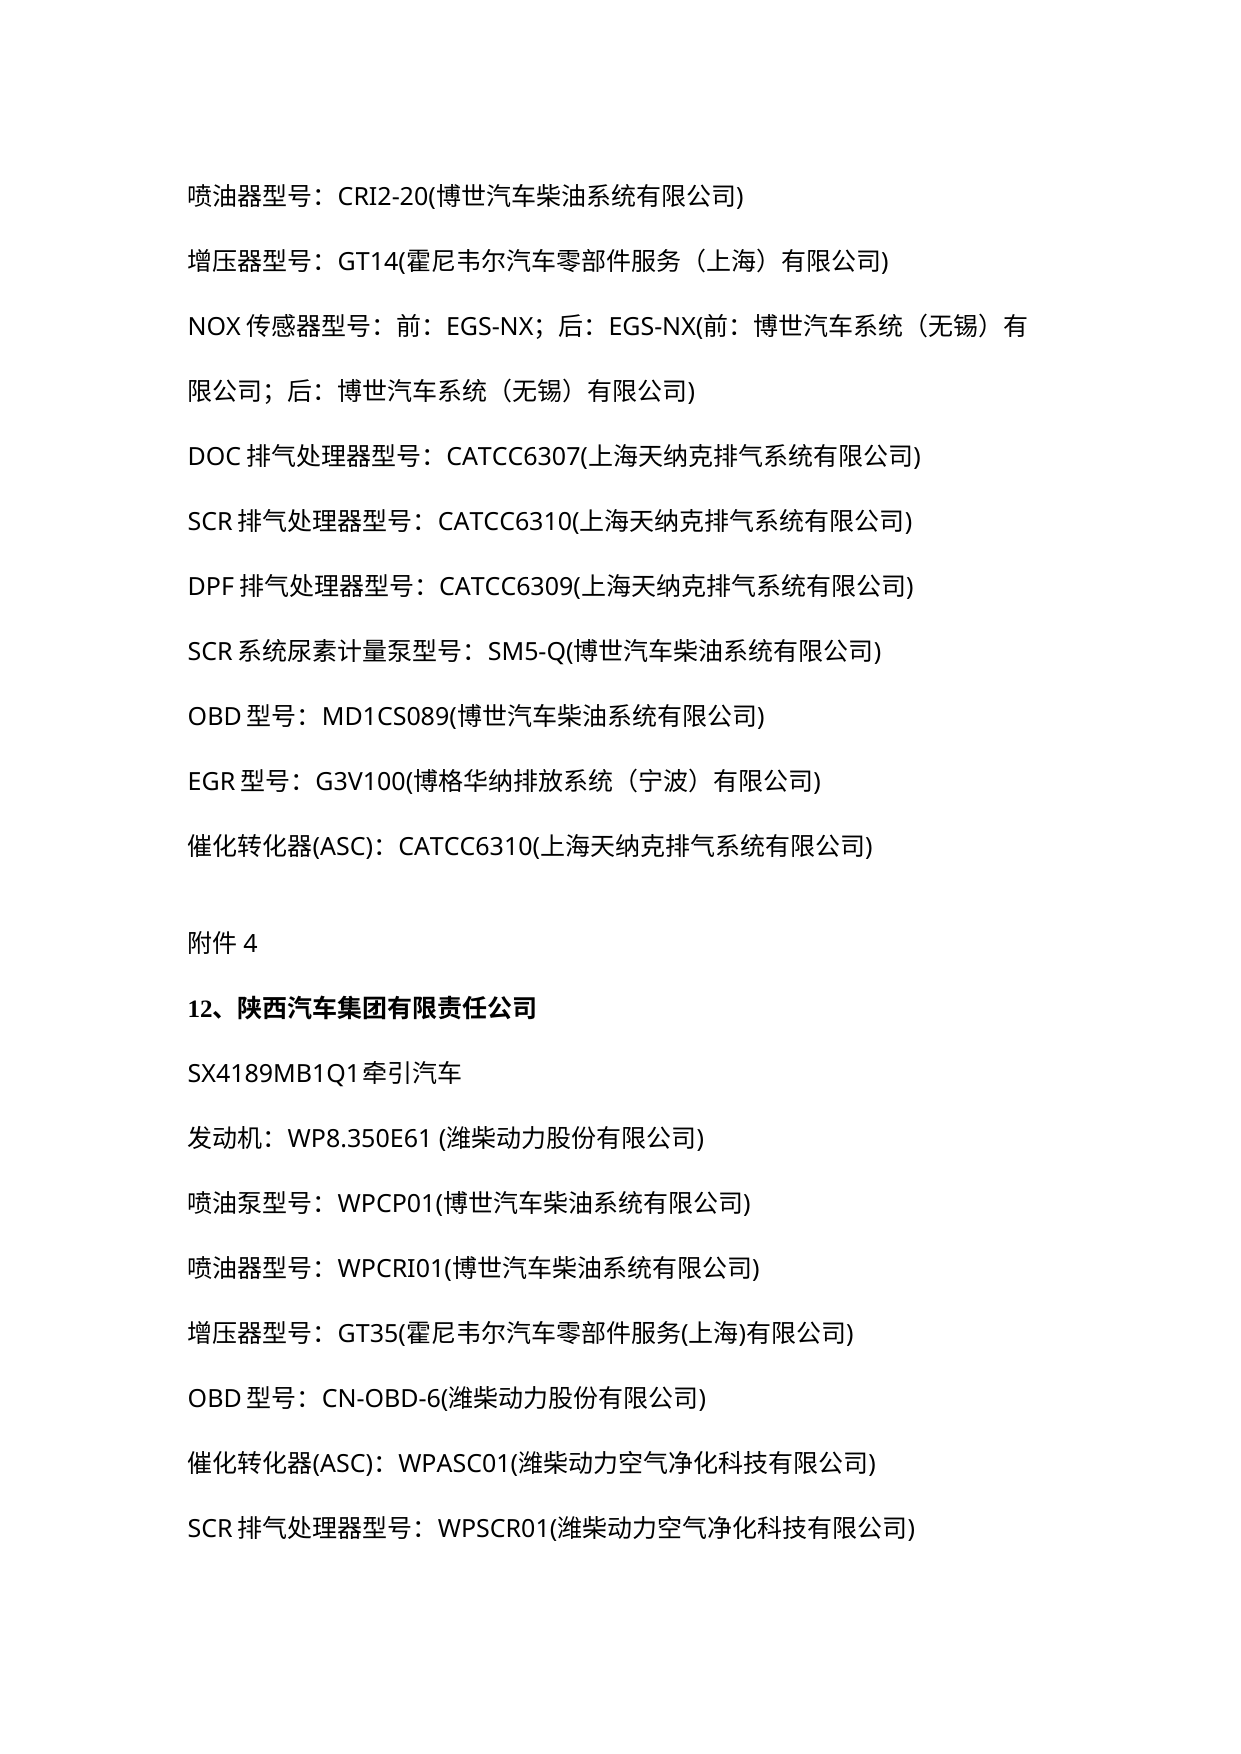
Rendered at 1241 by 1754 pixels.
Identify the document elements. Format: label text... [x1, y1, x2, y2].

text SCR系统尿素计量泵型号：SM5-Q(博世汽车柴油系统有限公司) [187, 617, 1053, 682]
text SX4189MB1Q1 牵引汽车 [187, 1039, 1053, 1104]
text SCR排气处理器型号：CATCC6310(上海天纳克排气系统有限公司) [187, 487, 1053, 552]
text NOX传感器型号：前：EGS-NX；后：EGS-NX(前：博世汽车系统（无锡）有限公司；后：博世汽车系统（无锡）有限公司) [187, 292, 1053, 422]
text 喷油泵型号：WPCP01(博世汽车柴油系统有限公司) [187, 1169, 1053, 1234]
text DPF排气处理器型号：CATCC6309(上海天纳克排气系统有限公司) [187, 552, 1053, 617]
text 催化转化器(ASC)：WPASC01(潍柴动力空气净化科技有限公司) [187, 1429, 1053, 1494]
text 增压器型号：GT35(霍尼韦尔汽车零部件服务(上海)有限公司) [187, 1299, 1053, 1364]
text DOC排气处理器型号：CATCC6307(上海天纳克排气系统有限公司) [187, 422, 1053, 487]
text OBD型号：CN-OBD-6(潍柴动力股份有限公司) [187, 1364, 1053, 1429]
text 催化转化器(ASC)：CATCC6310(上海天纳克排气系统有限公司) [187, 812, 1053, 877]
text 12、陕西汽车集团有限责任公司 [187, 974, 1053, 1039]
text 附件 4 [187, 909, 1053, 974]
text 增压器型号：GT14(霍尼韦尔汽车零部件服务（上海）有限公司) [187, 227, 1053, 292]
text SCR排气处理器型号：WPSCR01(潍柴动力空气净化科技有限公司) [187, 1494, 1053, 1559]
text EGR型号：G3V100(博格华纳排放系统（宁波）有限公司) [187, 747, 1053, 812]
text 喷油器型号：CRI2-20(博世汽车柴油系统有限公司) [187, 162, 1053, 227]
text 发动机：WP8.350E61 (潍柴动力股份有限公司) [187, 1104, 1053, 1169]
text OBD型号：MD1CS089(博世汽车柴油系统有限公司) [187, 682, 1053, 747]
text 喷油器型号：WPCRI01(博世汽车柴油系统有限公司) [187, 1234, 1053, 1299]
